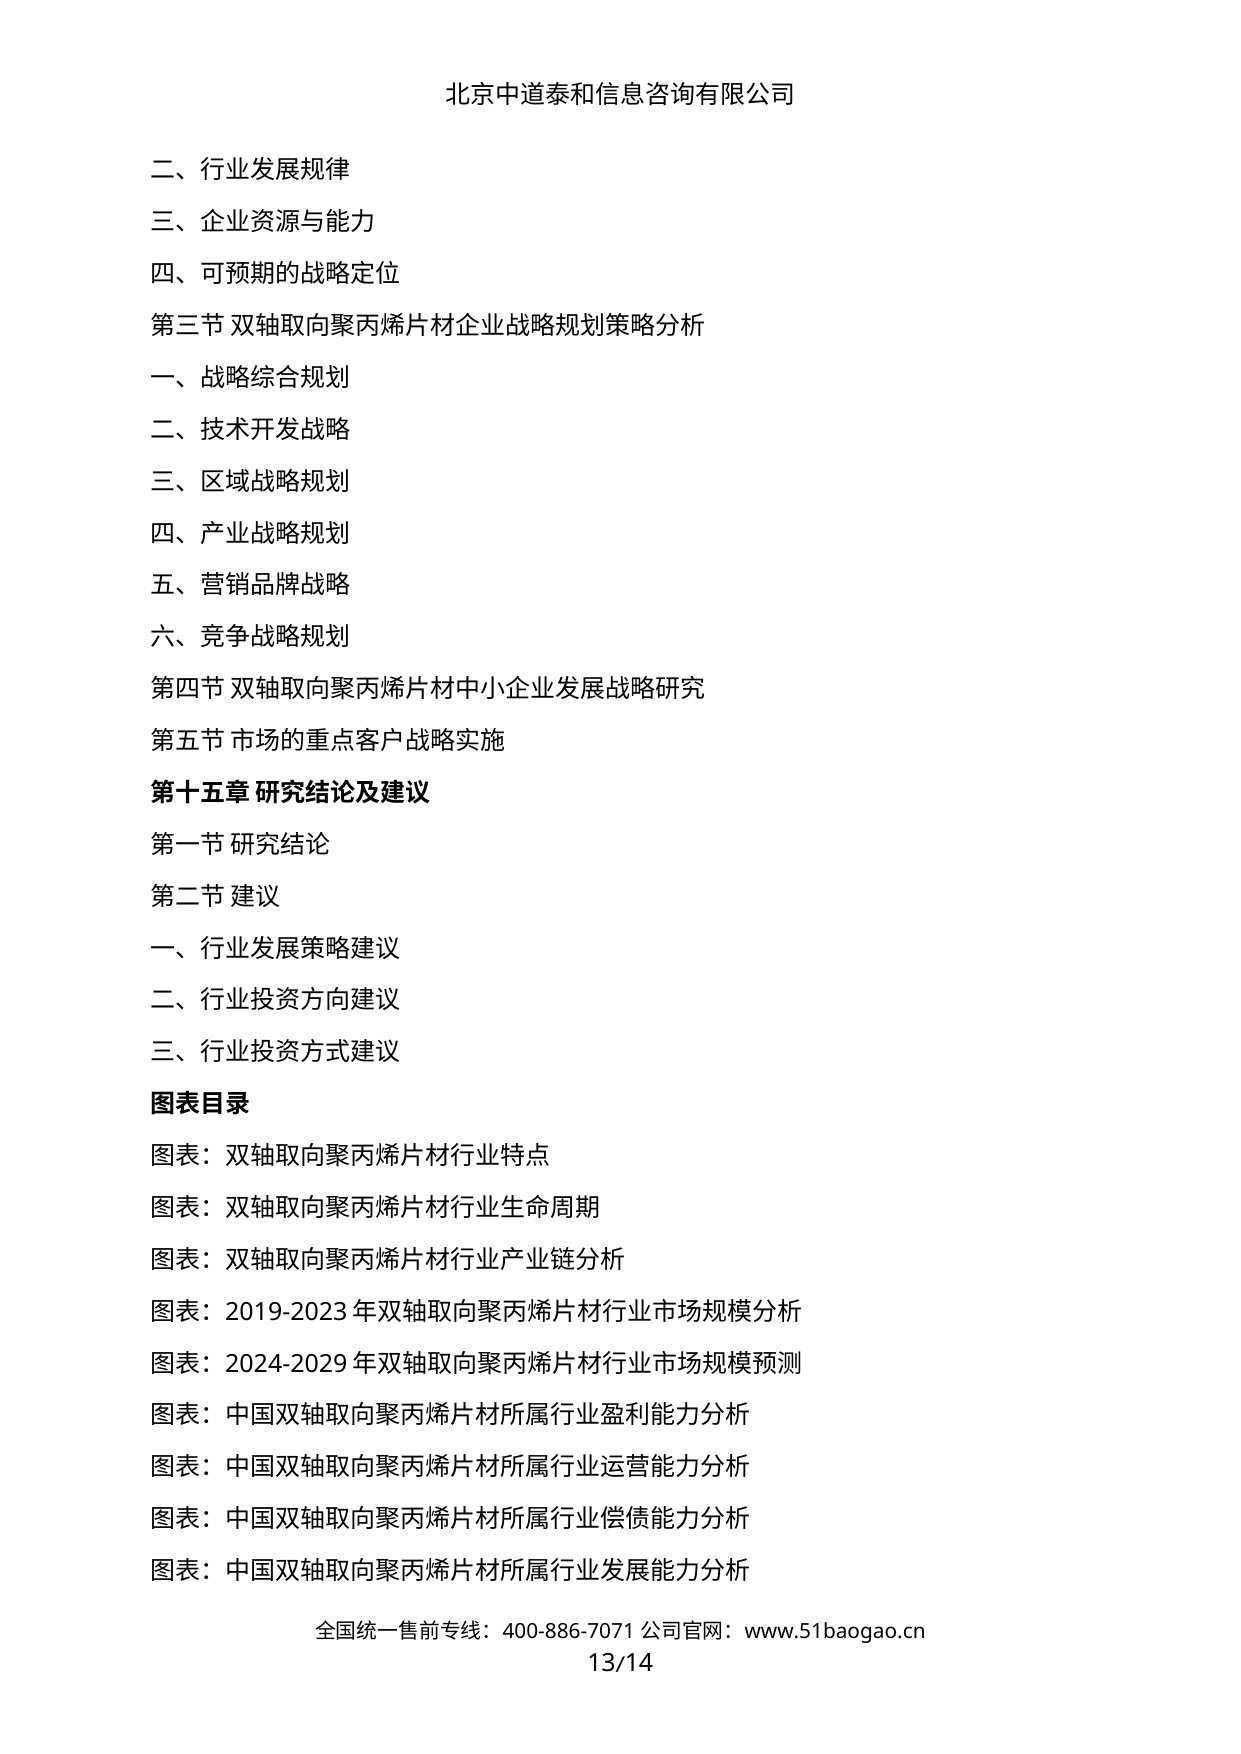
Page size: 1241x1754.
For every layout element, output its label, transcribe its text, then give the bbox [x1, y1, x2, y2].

text 第三节 双轴取向聚丙烯片材企业战略规划策略分析 [150, 306, 1090, 342]
text 三、企业资源与能力 [150, 202, 1090, 238]
text 第一节 研究结论 [150, 824, 1090, 861]
text 二、技术开发战略 [150, 409, 1090, 446]
text 图表：2019-2023年双轴取向聚丙烯片材行业市场规模分析 [150, 1291, 1090, 1327]
text 第四节 双轴取向聚丙烯片材中小企业发展战略研究 [150, 669, 1090, 705]
text 第十五章 研究结论及建议 [150, 772, 1090, 809]
text 四、产业战略规划 [150, 513, 1090, 549]
text 一、行业发展策略建议 [150, 928, 1090, 964]
text 三、区域战略规划 [150, 461, 1090, 497]
text 二、行业投资方向建议 [150, 980, 1090, 1016]
text 图表：双轴取向聚丙烯片材行业产业链分析 [150, 1239, 1090, 1276]
text 三、行业投资方式建议 [150, 1032, 1090, 1068]
text 四、可预期的战略定位 [150, 254, 1090, 290]
text 一、战略综合规划 [150, 357, 1090, 394]
text 二、行业发展规律 [150, 150, 1090, 186]
text 第二节 建议 [150, 876, 1090, 912]
text 五、营销品牌战略 [150, 565, 1090, 601]
text 六、竞争战略规划 [150, 617, 1090, 653]
text 图表：双轴取向聚丙烯片材行业生命周期 [150, 1187, 1090, 1224]
text 图表：双轴取向聚丙烯片材行业特点 [150, 1136, 1090, 1172]
text 图表：中国双轴取向聚丙烯片材所属行业盈利能力分析 [150, 1395, 1090, 1431]
text 第五节 市场的重点客户战略实施 [150, 721, 1090, 757]
text 图表目录 [150, 1084, 1090, 1120]
text 图表：中国双轴取向聚丙烯片材所属行业偿债能力分析 [150, 1499, 1090, 1535]
text 图表：中国双轴取向聚丙烯片材所属行业运营能力分析 [150, 1447, 1090, 1483]
text 图表：中国双轴取向聚丙烯片材所属行业发展能力分析 [150, 1551, 1090, 1587]
text 图表：2024-2029年双轴取向聚丙烯片材行业市场规模预测 [150, 1343, 1090, 1379]
